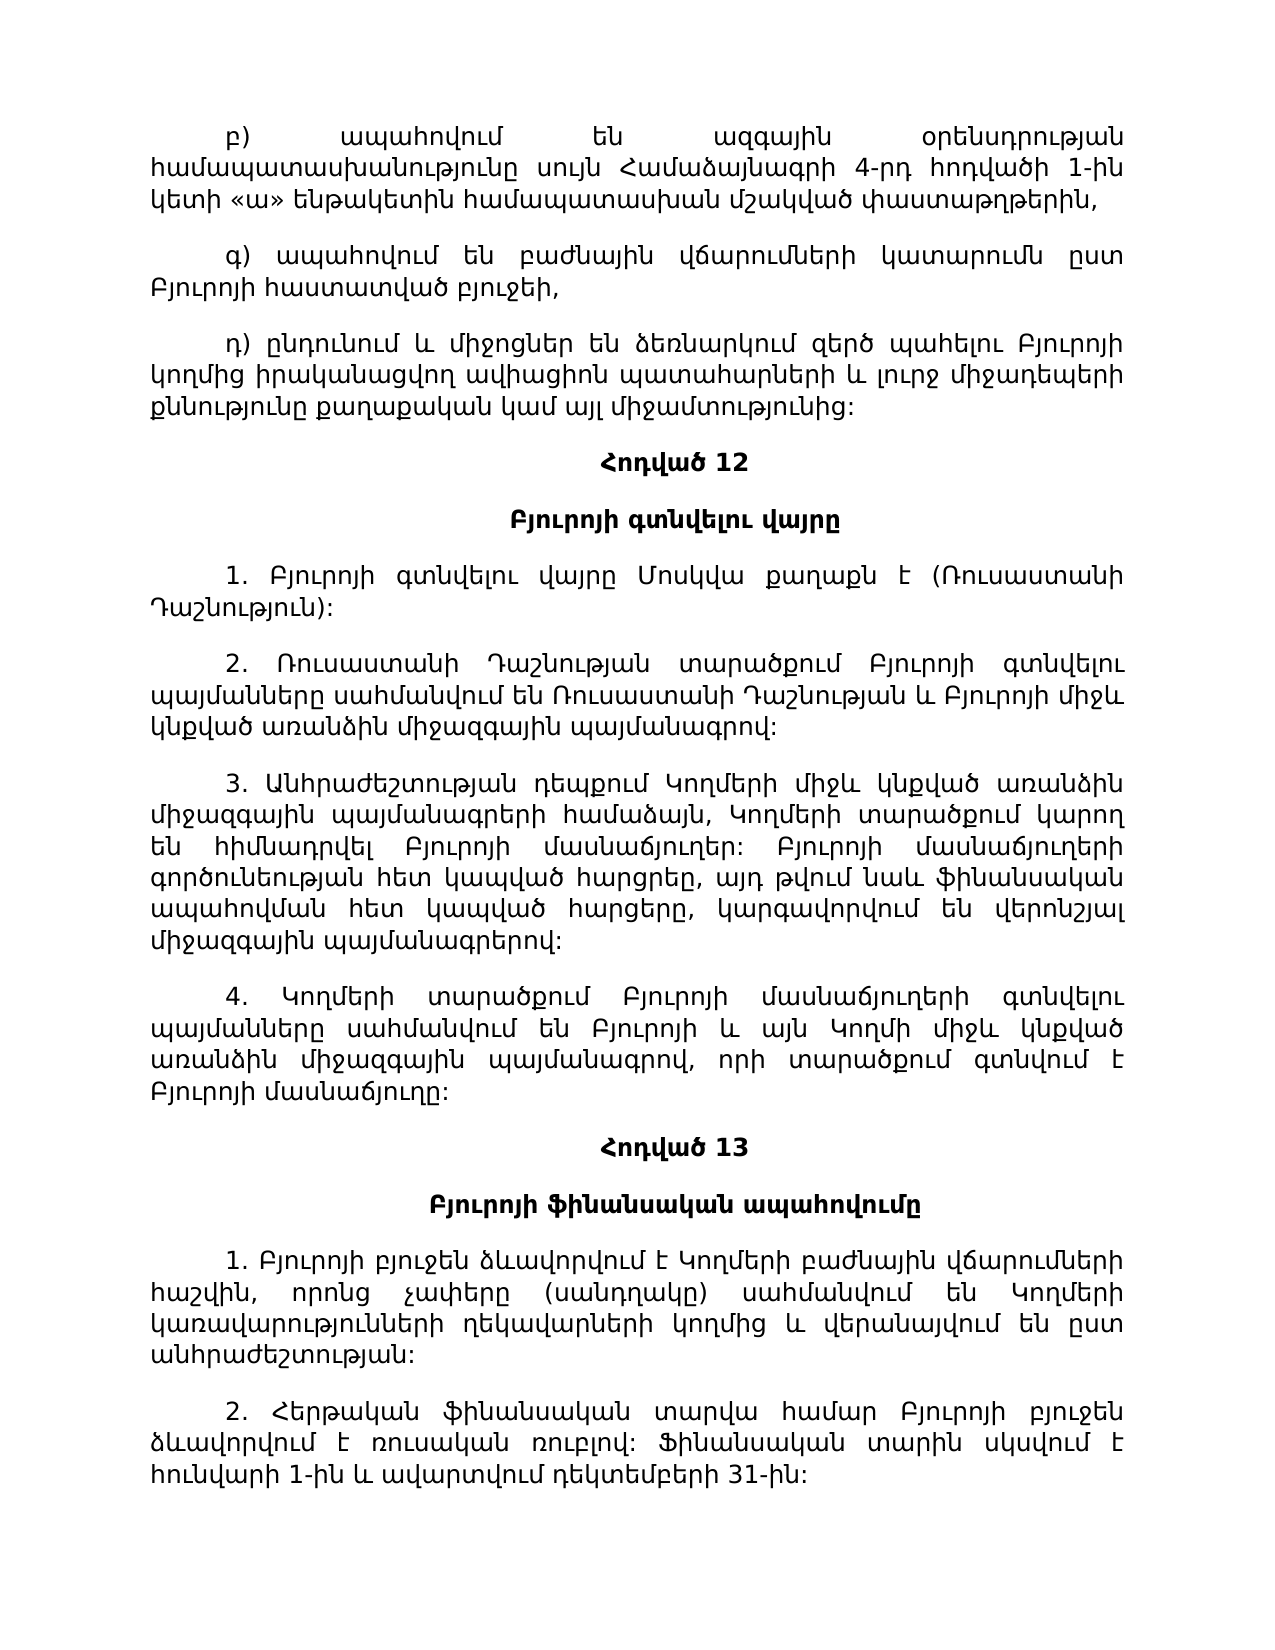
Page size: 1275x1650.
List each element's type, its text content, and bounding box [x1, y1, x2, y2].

text 4. Կողմերի տարածքում Բյուրոյի մասնաճյուղերի գտնվելու պայմանները սահմանվում են Բյուրոյի և այն Կողմի միջև կնքված առանձին միջազգային պայմանագրով, որի տարածքում գտնվում է Բյուրոյի մասնաճյուղը: [150, 982, 1125, 1106]
text Բյուրոյի գտնվելու վայրը [150, 505, 1125, 534]
text 3. Անհրաժեշտության դեպքում Կողմերի միջև կնքված առանձին միջազգային պայմանագրերի համաձայն, Կողմերի տարածքում կարող են հիմնադրվել Բյուրոյի մասնաճյուղեր: Բյուրոյի մասնաճյուղերի գործունեության հետ կապված հարցրեը, այդ թվում նաև ֆինանսական ապահովման հետ կապված հարցերը, կարգավորվում են վերոնշյալ միջազգային պայմանագրերով: [150, 769, 1125, 955]
text 2. Ռուսաստանի Դաշնության տարածքում Բյուրոյի գտնվելու պայմանները սահմանվում են Ռուսաստանի Դաշնության և Բյուրոյի միջև կնքված առանձին միջազգային պայմանագրով: [150, 649, 1125, 741]
text Բյուրոյի ֆինանսական ապահովումը [150, 1190, 1125, 1219]
text 2. Հերթական ֆինանսական տարվա համար Բյուրոյի բյուջեն ձևավորվում է ռուսական ռուբլով: Ֆինանսական տարին սկսվում է հունվարի 1-ին և ավարտվում դեկտեմբերի 31-ին: [150, 1397, 1125, 1489]
text 1. Բյուրոյի բյուջեն ձևավորվում է Կողմերի բաժնային վճարումների հաշվին, որոնց չափերը (սանդղակը) սահմանվում են Կողմերի կառավարությունների ղեկավարների կողմից և վերանայվում են ըստ անհրաժեշտության: [150, 1246, 1125, 1370]
text Հոդված 13 [150, 1133, 1125, 1162]
text գ) ապահովում են բաժնային վճարումների կատարումն ըստ Բյուրոյի հաստատված բյուջեի, [150, 241, 1125, 302]
text բ) ապահովում են ազգային օրենսդրության համապատասխանությունը սույն Համաձայնագրի 4-րդ հոդվածի 1-ին կետի «ա» ենթակետին համապատասխան մշակված փաստաթղթերին, [150, 122, 1125, 214]
text դ) ընդունում և միջոցներ են ձեռնարկում զերծ պահելու Բյուրոյի կողմից իրականացվող ավիացիոն պատահարների և լուրջ միջադեպերի քննությունը քաղաքական կամ այլ միջամտությունից: [150, 329, 1125, 421]
text 1. Բյուրոյի գտնվելու վայրը Մոսկվա քաղաքն է (Ռուսաստանի Դաշնություն): [150, 561, 1125, 622]
text Հոդված 12 [150, 448, 1125, 478]
